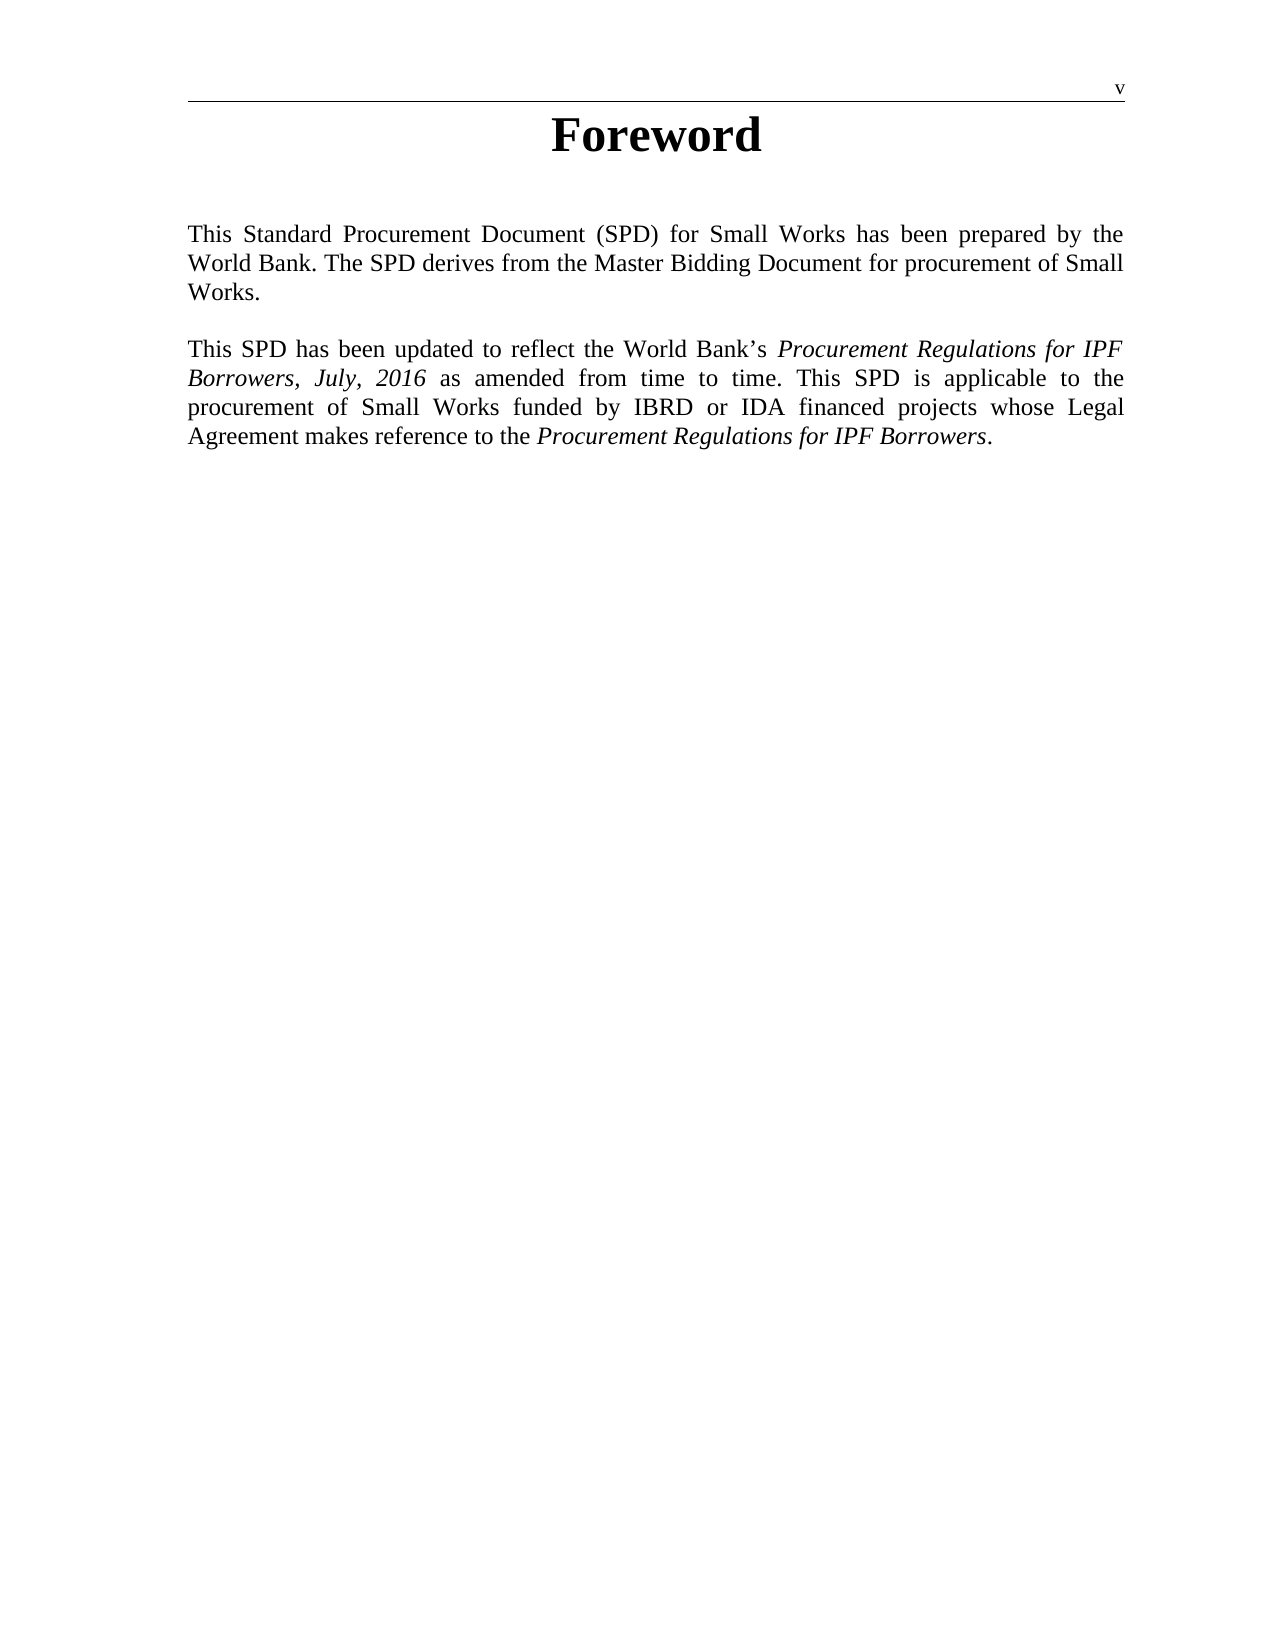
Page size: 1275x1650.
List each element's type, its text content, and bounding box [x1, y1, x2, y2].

text Foreword [187, 104, 1125, 162]
text This SPD has been updated to reflect the World Bank’s Procurement Regulations for IPF Borrowers, July, 2016 as amended from time to time. This SPD is applicable to the procurement of Small Works funded by IBRD or IDA financed projects whose Legal Agreement makes reference to the Procurement Regulations for IPF Borrowers. [187, 334, 1125, 449]
text This Standard Procurement Document (SPD) for Small Works has been prepared by the World Bank. The SPD derives from the Master Bidding Document for procurement of Small Works. [187, 219, 1125, 306]
